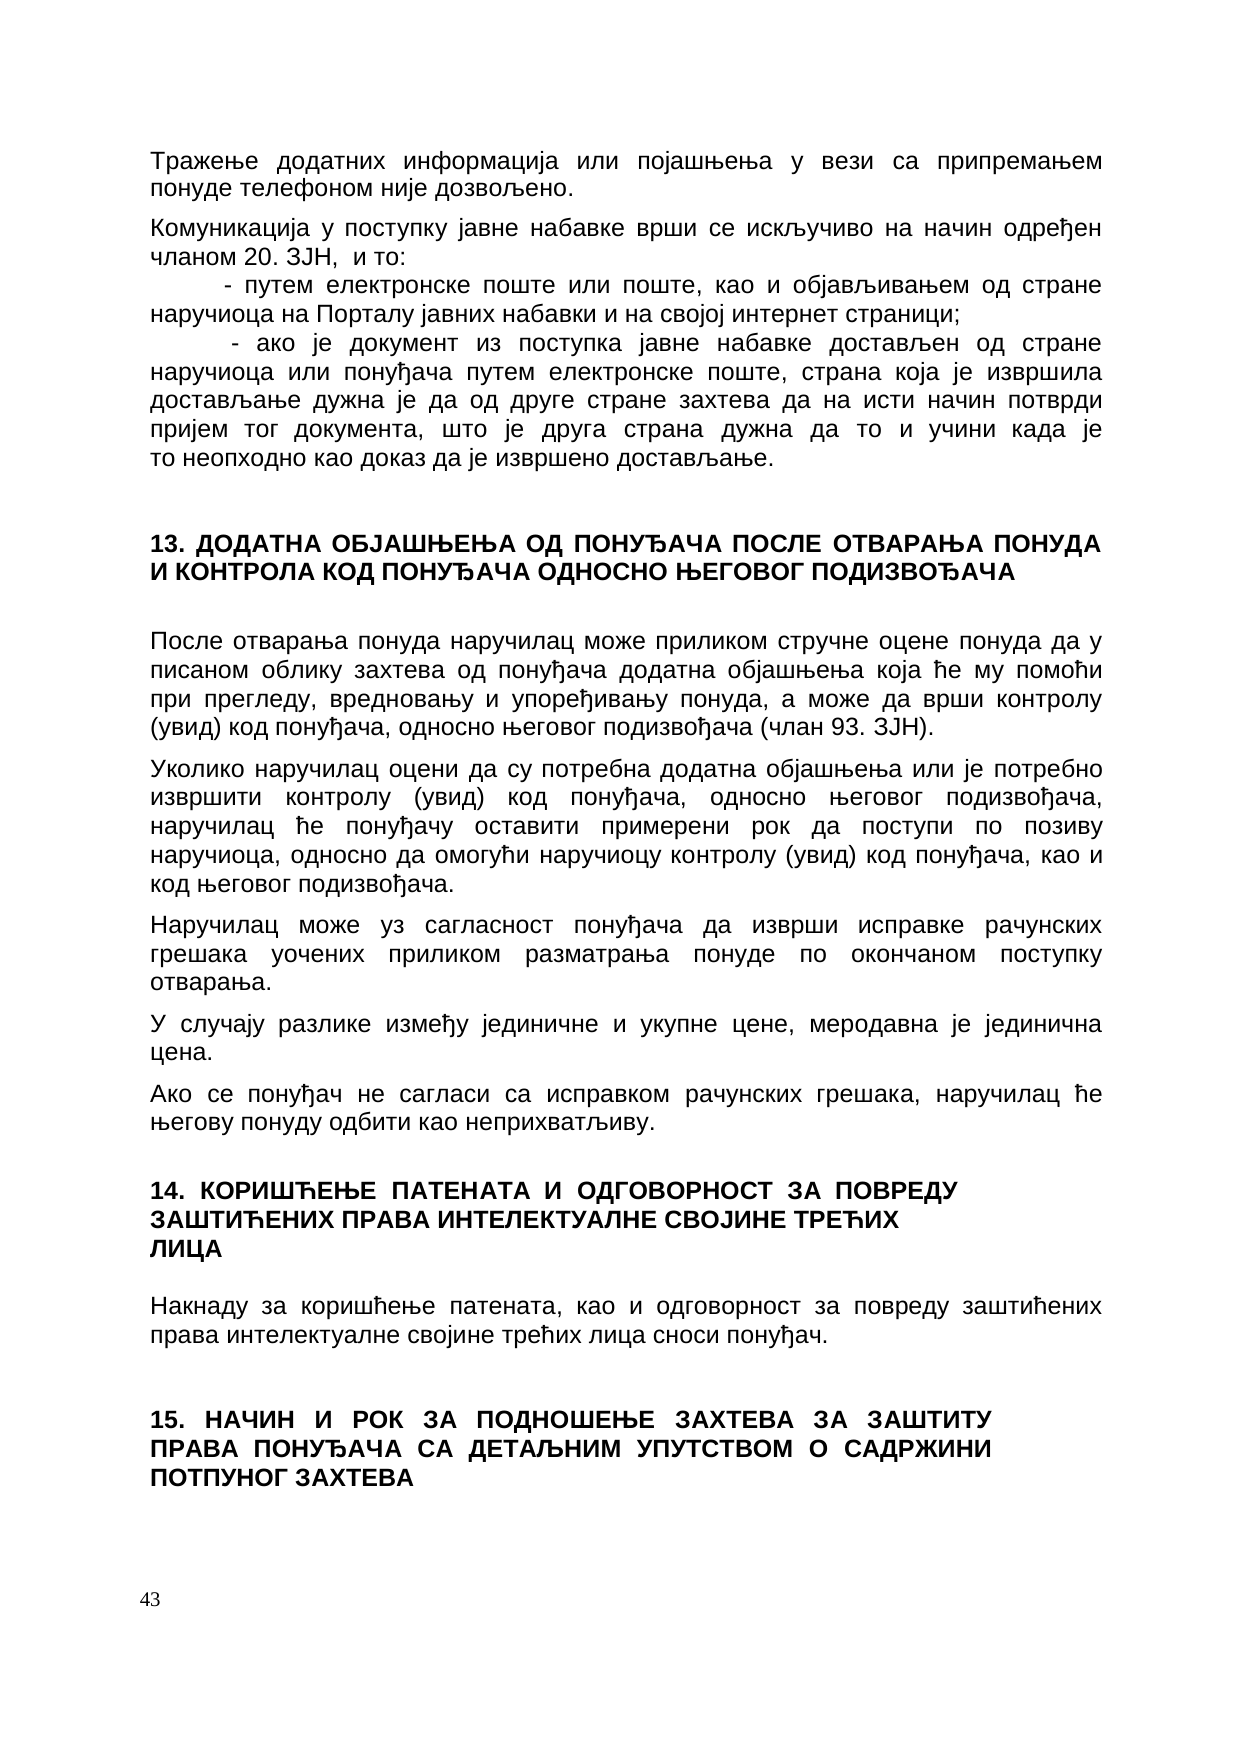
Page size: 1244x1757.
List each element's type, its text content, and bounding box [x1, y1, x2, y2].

text Наручилац може уз сагласност понуђача да изврши исправке рачунских грешака уочених приликом разматрања понуде по окончаном поступку отварања. [150, 910, 1102, 996]
text - путем електронске поште или поште, као и објављивањем од стране наручиоца на Порталу јавних набавки и на својој интернет страници; [150, 271, 1102, 328]
text 13. ДОДАТНА ОБЈАШЊЕЊА ОД ПОНУЂАЧА ПОСЛЕ ОТВАРАЊА ПОНУДА И КОНТРОЛА КОД ПОНУЂАЧА ОДНОСНО ЊЕГОВОГ ПОДИЗВОЂАЧА [150, 528, 1101, 586]
text Уколико наручилац оцени да су потребна додатна објашњења или је потребно извршити контролу (увид) код понуђача, односно његовог подизвођача, наручилац ће понуђачу оставити примерени рок да поступи по позиву наручиоца, односно да омогући наручиоцу контролу (увид) код понуђача, као и код његовог подизвођача. [150, 753, 1103, 897]
text После отварања понуда наручилац може приликом стручне оцене понуда да у писаном облику захтева од понуђача додатна објашњења која ће му помоћи при прегледу, вредновању и упоређивању понуда, а може да врши контролу (увид) код понуђача, односно његовог подизвођача (члан 93. ЗЈН). [150, 626, 1103, 741]
text Накнаду за коришћење патената, као и одговорност за повреду заштићених права интелектуалне својине трећих лица сноси понуђач. [150, 1291, 1102, 1349]
text 15. НАЧИН И РОК ЗА ПОДНОШЕЊЕ ЗАХТЕВА ЗА ЗАШТИТУ ПРАВА ПОНУЂАЧА СА ДЕТАЉНИМ УПУТСТВОМ О САДРЖИНИ ПОТПУНОГ ЗАХТЕВА [150, 1405, 992, 1492]
text Комуникација у поступку јавне набавке врши се искључиво на начин одређен чланом 20. ЗЈН, и то: [150, 213, 1102, 271]
text 14. КОРИШЋЕЊЕ ПАТЕНАТА И ОДГОВОРНОСТ ЗА ПОВРЕДУ ЗАШТИЋЕНИХ ПРАВА ИНТЕЛЕКТУАЛНЕ СВОЈИНЕ ТРЕЋИХ ЛИЦА [150, 1176, 976, 1263]
text Тражење додатних информација или појашњења у вези са припремањем понуде телефоном није дозвољено. [150, 148, 1102, 202]
text Ако се понуђач не сагласи са исправком рачунских грешака, наручилац ће његову понуду одбити као неприхватљиву. [150, 1078, 1103, 1136]
text У случају разлике између јединичне и укупне цене, меродавна је јединична цена. [150, 1008, 1102, 1066]
text - ако је документ из поступка јавне набавке достављен од стране наручиоца или понуђача путем електронске поште, страна која је извршила достављање дужна је да од друге стране захтева да на исти начин потврди пријем тог документа, што је друга страна дужна да то и учини када је то неопходно као доказ да је извршено достављање. [150, 328, 1102, 472]
